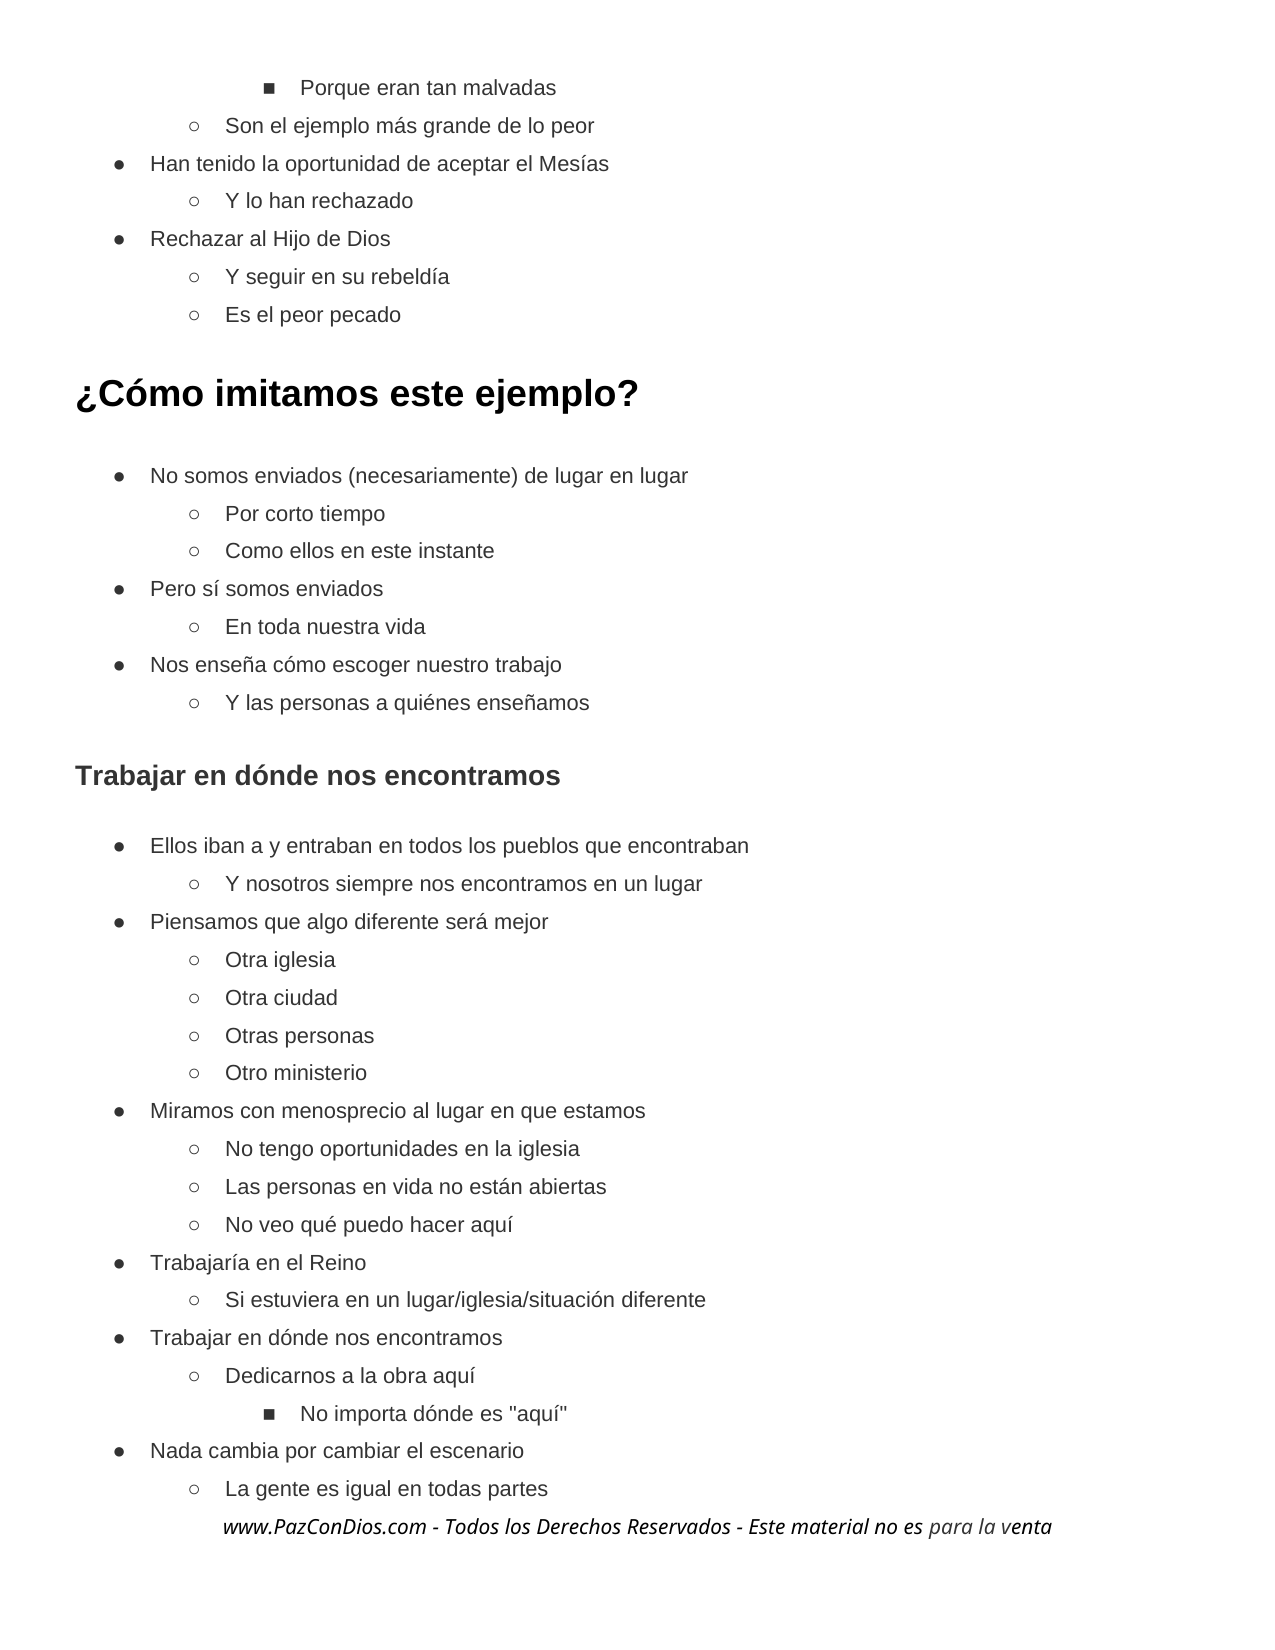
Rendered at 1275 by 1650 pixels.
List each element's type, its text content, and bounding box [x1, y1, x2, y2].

list Miramos con menosprecio al lugar en que estamos [150, 1098, 1200, 1123]
list Y nosotros siempre nos encontramos en un lugar [225, 871, 1200, 896]
list En toda nuestra vida [225, 614, 1200, 639]
list Es el peor pecado [225, 302, 1200, 327]
list Piensamos que algo diferente será mejor [150, 909, 1200, 934]
list Otra ciudad [225, 985, 1200, 1010]
list Otras personas [187, 1022, 1200, 1048]
list Las personas en vida no están abiertas [225, 1174, 1200, 1199]
list Ellos iban a y entraban en todos los pueblos que encontraban [112, 833, 1200, 859]
list No importa dónde es "aquí" [300, 1401, 1200, 1426]
list No tengo oportunidades en la iglesia [225, 1136, 1200, 1161]
subtitle Trabajar en dónde nos encontramos [75, 759, 1200, 791]
list Como ellos en este instante [187, 538, 1200, 564]
list Y las personas a quiénes enseñamos [225, 690, 1200, 715]
list Dedicarnos a la obra aquí [225, 1363, 1200, 1388]
list Han tenido la oportunidad de aceptar el Mesías [150, 151, 1200, 176]
list Por corto tiempo [225, 501, 1200, 526]
list Porque eran tan malvadas [300, 75, 1200, 100]
list Y lo han rechazado [187, 188, 1200, 214]
list Nos enseña cómo escoger nuestro trabajo [150, 652, 1200, 677]
list Y seguir en su rebeldía [225, 264, 1200, 289]
list La gente es igual en todas partes [225, 1476, 1200, 1501]
list Rechazar al Hijo de Dios [150, 226, 1200, 251]
list Nada cambia por cambiar el escenario [112, 1438, 1200, 1464]
list Trabajar en dónde nos encontramos [150, 1325, 1200, 1350]
list Otro ministerio [225, 1060, 1200, 1086]
list Pero sí somos enviados [150, 576, 1200, 601]
list Trabajaría en el Reino [150, 1249, 1200, 1274]
subtitle ¿Cómo imitamos este ejemplo? [75, 371, 1200, 414]
list Otra iglesia [225, 947, 1200, 972]
list Son el ejemplo más grande de lo peor [225, 113, 1200, 138]
list No veo qué puedo hacer aquí [225, 1212, 1200, 1237]
list Si estuviera en un lugar/iglesia/situación diferente [225, 1287, 1200, 1312]
list No somos enviados (necesariamente) de lugar en lugar [150, 463, 1200, 488]
